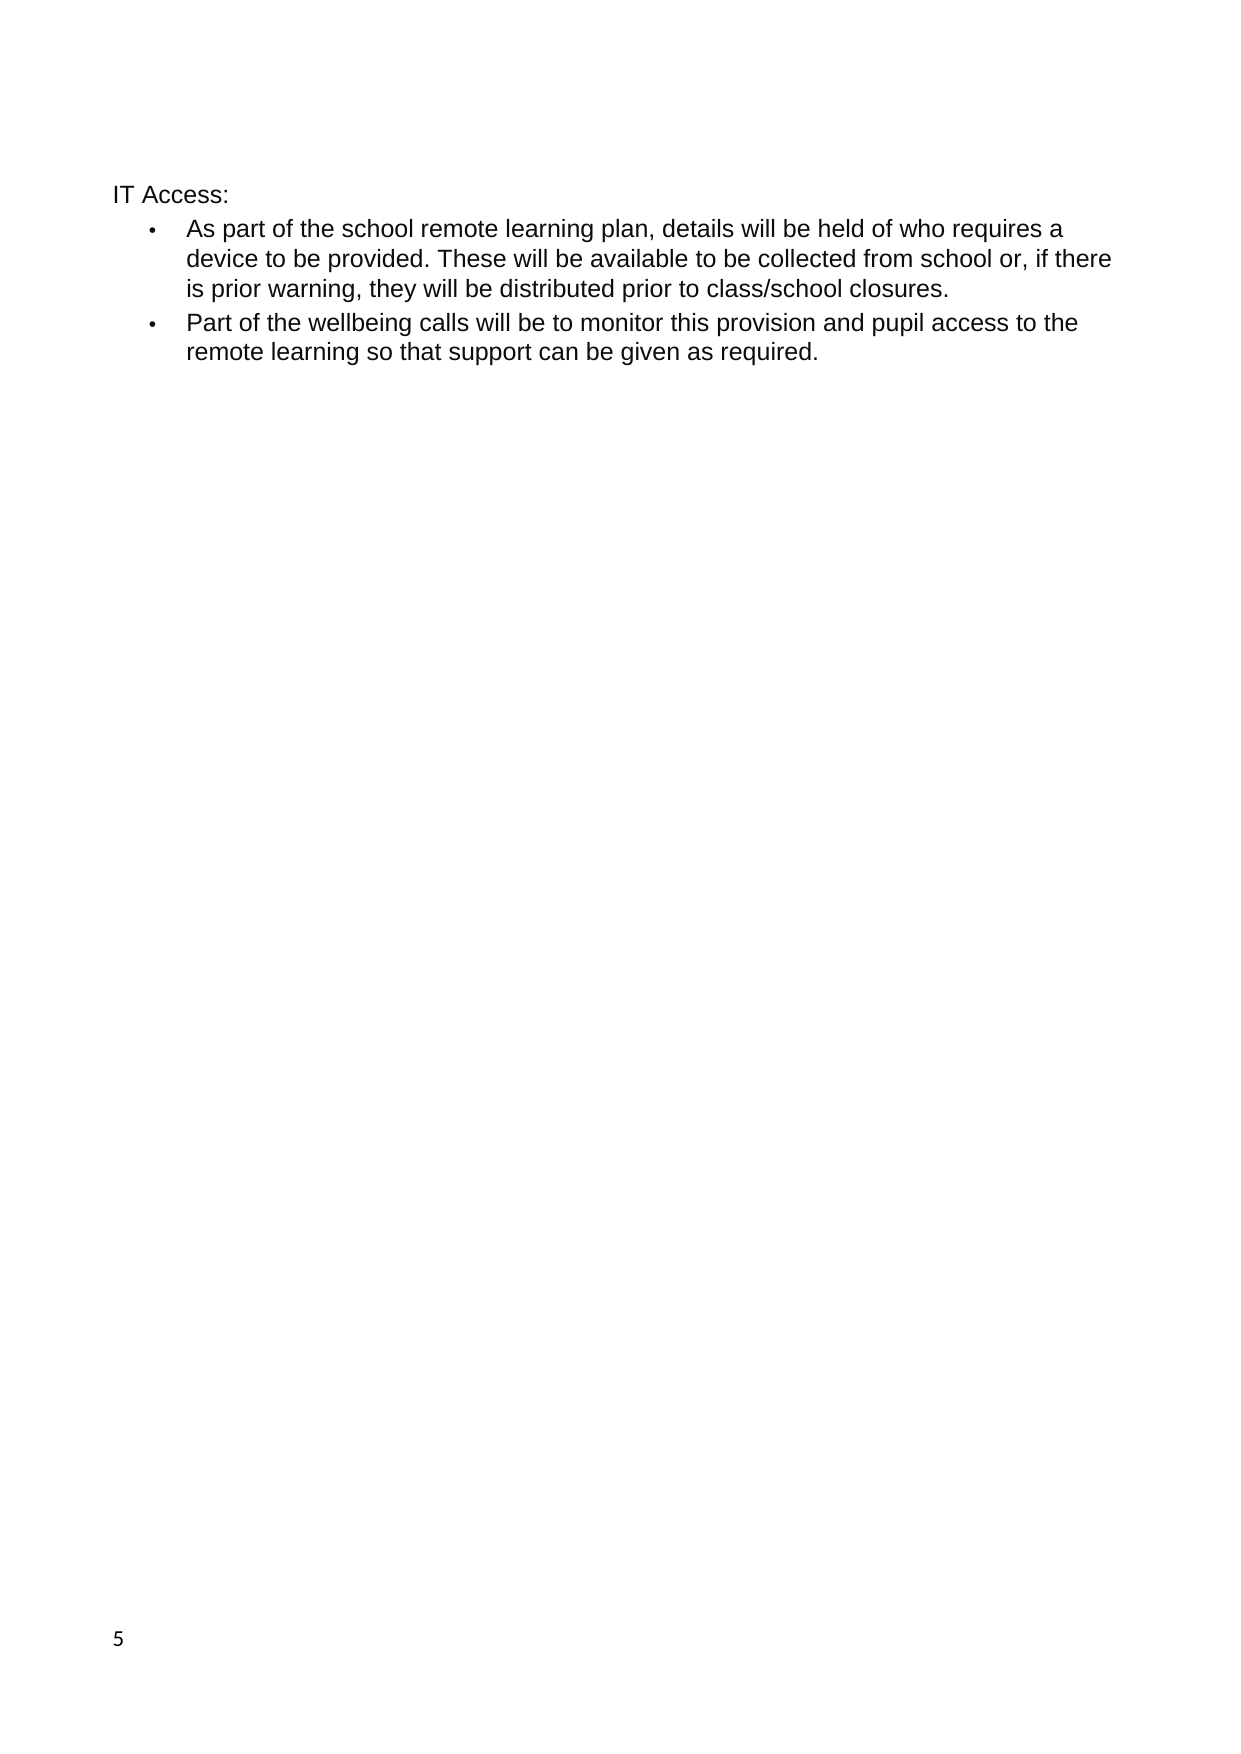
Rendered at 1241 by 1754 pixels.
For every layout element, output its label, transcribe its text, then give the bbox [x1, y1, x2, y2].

list As part of the school remote learning plan, details will be held of who requires a device to be provided. These will be available to be collected from school or, if there is prior warning, they will be distributed prior to class/school closures. [148, 214, 1122, 302]
text IT Access: [112, 180, 1123, 209]
list Part of the wellbeing calls will be to monitor this provision and pupil access to the remote learning so that support can be given as required. [148, 307, 1122, 366]
